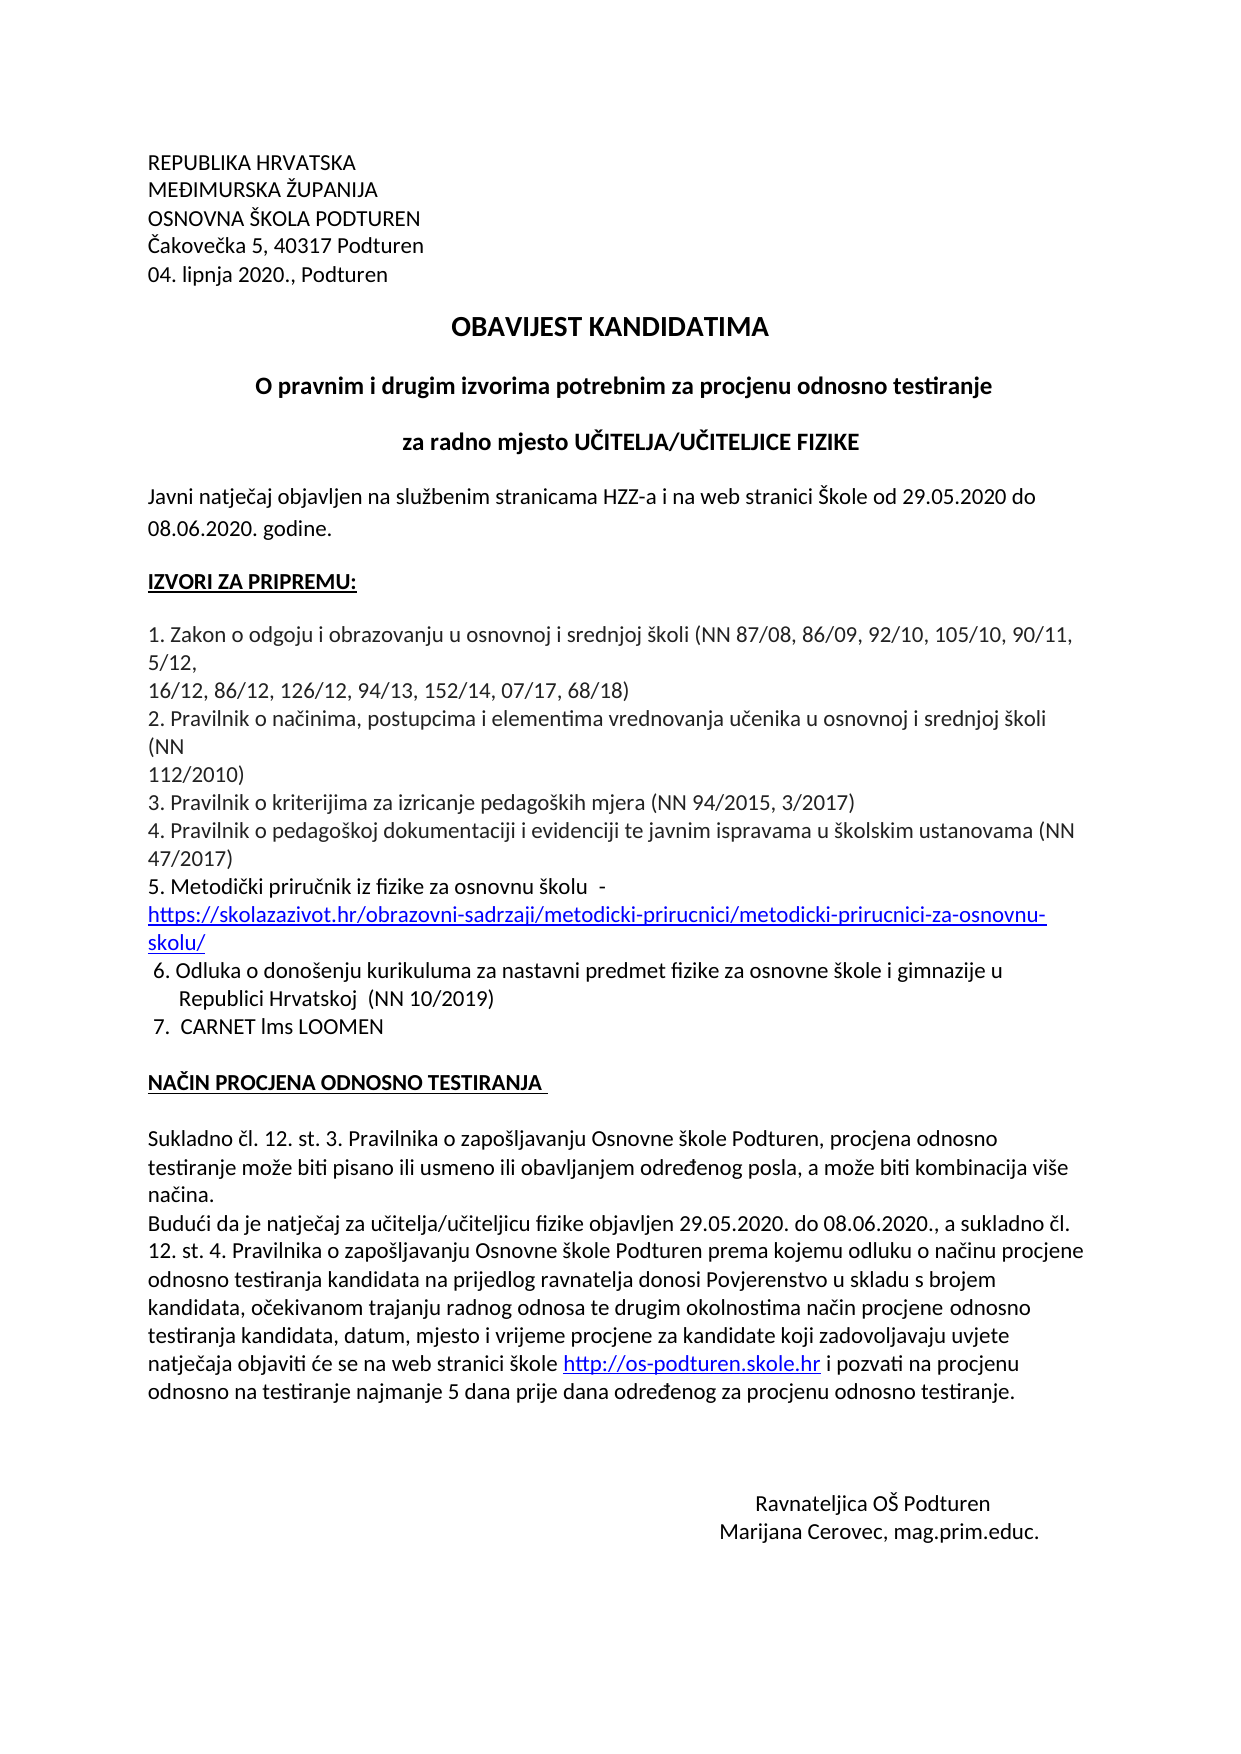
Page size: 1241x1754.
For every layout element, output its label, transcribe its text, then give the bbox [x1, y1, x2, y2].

text OSNOVNA ŠKOLA PODTUREN [148, 204, 1093, 232]
text Marijana Cerovec, mag.prim.educ. [148, 1517, 1093, 1545]
text 1. Zakon o odgoju i obrazovanju u osnovnoj i srednjoj školi (NN 87/08, 86/09, 92/10, 105/10, 90/11, 5/12, [148, 620, 1093, 676]
text OBAVIJEST KANDIDATIMA [148, 308, 1093, 344]
text 47/2017) [148, 844, 1093, 872]
text Javni natječaj objavljen na službenim stranicama HZZ-a i na web stranici Škole od 29.05.2020 do 08.06.2020. godine. [148, 482, 1093, 542]
text 4. Pravilnik o pedagoškoj dokumentaciji i evidenciji te javnim ispravama u školskim ustanovama (NN [148, 816, 1093, 844]
text O pravnim i drugim izvorima potrebnim za procjenu odnosno testiranje [148, 370, 1093, 401]
text IZVORI ZA PRIPREMU: [148, 567, 1093, 595]
text 2. Pravilnik o načinima, postupcima i elementima vrednovanja učenika u osnovnoj i srednjoj školi (NN [148, 704, 1093, 760]
text Čakovečka 5, 40317 Podturen [148, 232, 1093, 260]
text za radno mjesto UČITELJA/UČITELJICE FIZIKE [148, 426, 1093, 457]
text 04. lipnja 2020., Podturen [148, 260, 1093, 288]
text 112/2010) [148, 760, 1093, 788]
text NAČIN PROCJENA ODNOSNO TESTIRANJA [148, 1068, 1093, 1097]
text 7. CARNET lms LOOMEN [148, 1012, 1093, 1041]
text 6. Odluka o donošenju kurikuluma za nastavni predmet fizike za osnovne škole i gimnazije u [148, 956, 1093, 984]
text REPUBLIKA HRVATSKA [148, 148, 1093, 176]
text Budući da je natječaj za učitelja/učiteljicu fizike objavljen 29.05.2020. do 08.06.2020., a sukladno čl. 12. st. 4. Pravilnika o zapošljavanju Osnovne škole Podturen prema kojemu odluku o načinu procjene odnosno testiranja kandidata na prijedlog ravnatelja donosi Povjerenstvo u skladu s brojem kandidata, očekivanom trajanju radnog odnosa te drugim okolnostima način procjene odnosno testiranja kandidata, datum, mjesto i vrijeme procjene za kandidate koji zadovoljavaju uvjete natječaja objaviti će se na web stranici škole http://os-podturen.skole.hr i pozvati na procjenu odnosno na testiranje najmanje 5 dana prije dana određenog za procjenu odnosno testiranje. [148, 1209, 1093, 1405]
text 5. Metodički priručnik iz fizike za osnovnu školu - https://skolazazivot.hr/obrazovni-sadrzaji/metodicki-prirucnici/metodicki-prirucnici-za-osnovnu-skolu/ [148, 872, 1093, 956]
text MEĐIMURSKA ŽUPANIJA [148, 176, 1093, 204]
text Sukladno čl. 12. st. 3. Pravilnika o zapošljavanju Osnovne škole Podturen, procjena odnosno testiranje može biti pisano ili usmeno ili obavljanjem određenog posla, a može biti kombinacija više načina. [148, 1124, 1093, 1209]
text 3. Pravilnik o kriterijima za izricanje pedagoških mjera (NN 94/2015, 3/2017) [148, 788, 1093, 816]
text Republici Hrvatskoj (NN 10/2019) [148, 984, 1093, 1012]
text 16/12, 86/12, 126/12, 94/13, 152/14, 07/17, 68/18) [148, 676, 1093, 704]
text Ravnateljica OŠ Podturen [148, 1489, 1093, 1517]
